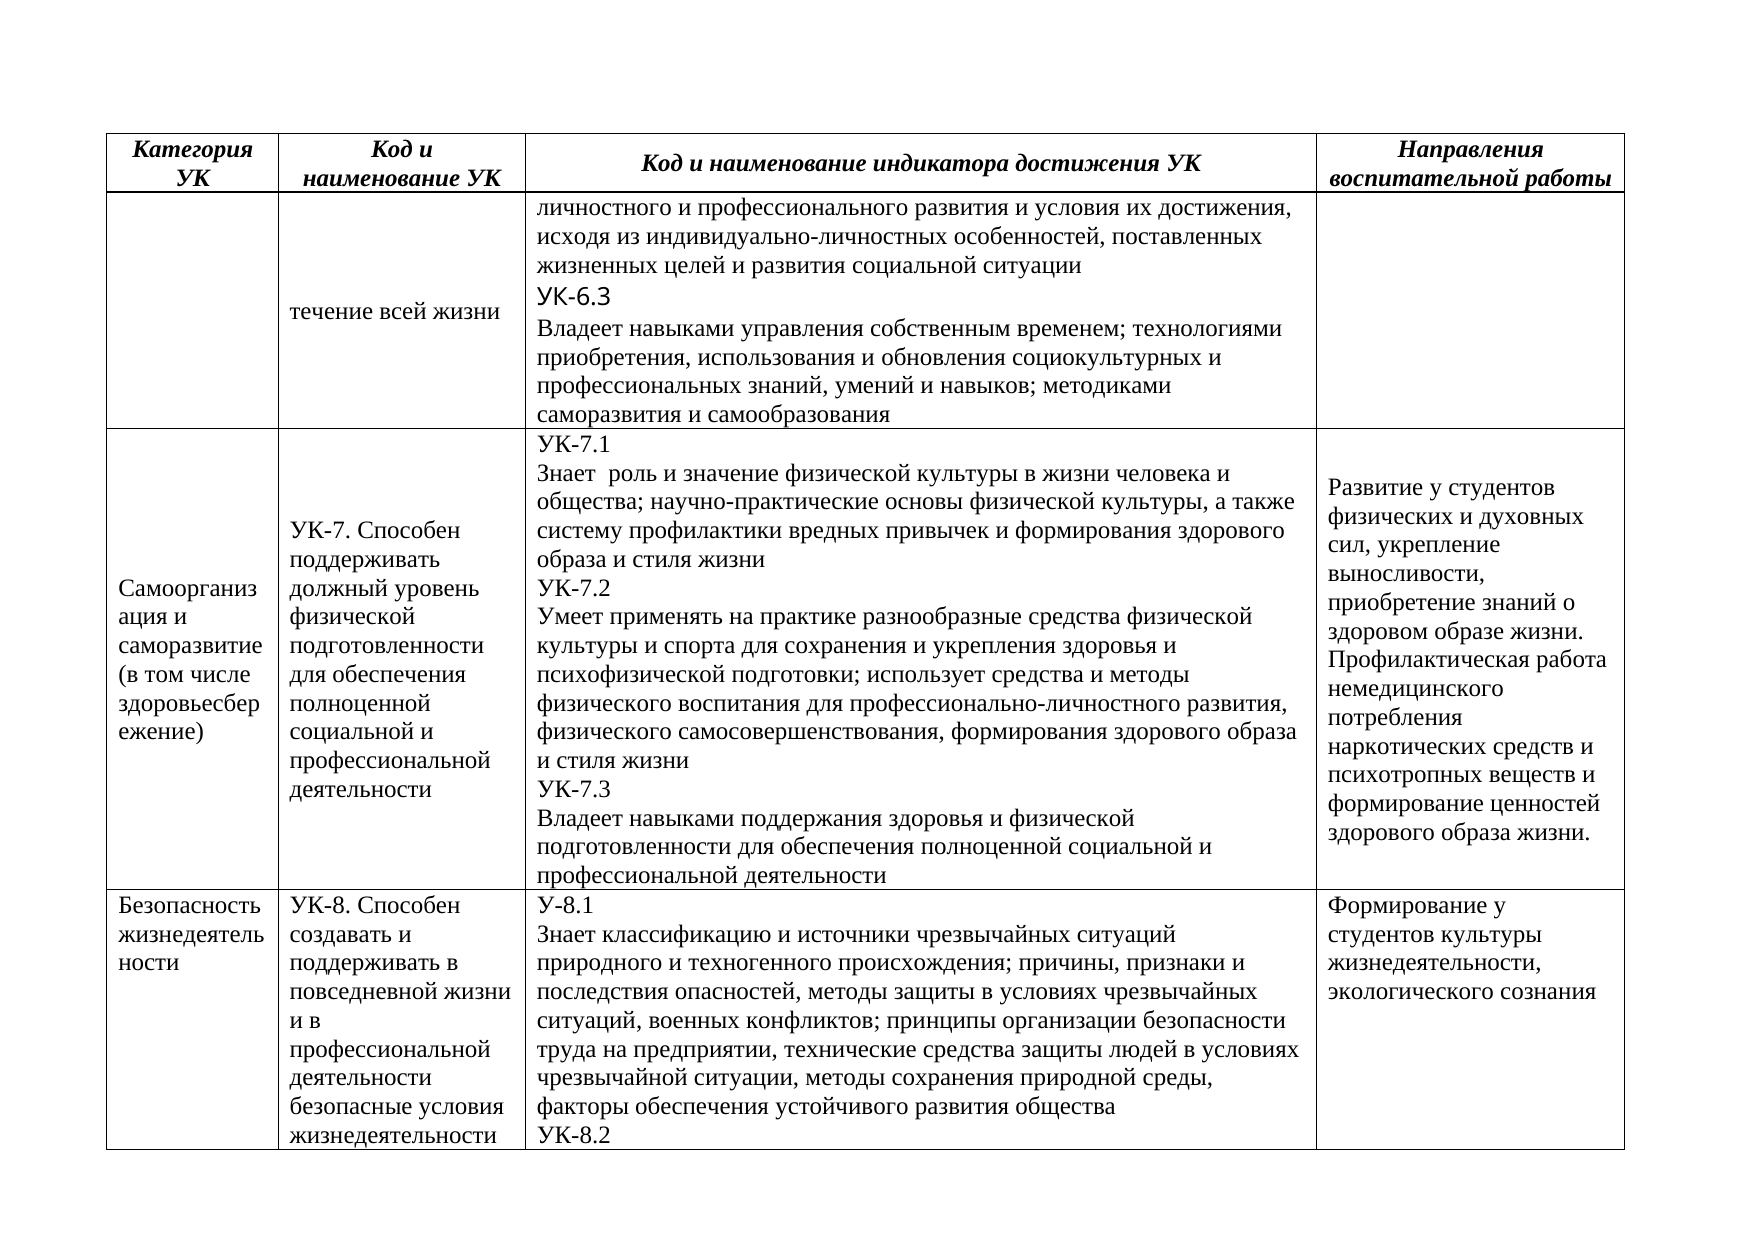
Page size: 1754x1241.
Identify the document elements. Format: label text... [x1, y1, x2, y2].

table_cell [279, 193, 525, 428]
table_header Код и наименование индикатора достижения УК [526, 134, 1316, 191]
table_cell УК-7. Способен поддерживать должный уровень физической подготовленности для обеспечения полноценной социальной и профессиональной деятельности [279, 429, 525, 889]
table_cell Развитие у студентов физических и духовных сил, укрепление выносливости, приобретение знаний о здоровом образе жизни. Профилактическая работа немедицинского потребления наркотических средств и психотропных веществ и формирование ценностей здорового образа жизни. [1317, 429, 1624, 889]
table_header Категория УК [107, 134, 278, 191]
table_header Код и наименование УК [279, 134, 525, 191]
table_cell Самоорганизация и саморазвитие (в том числе здоровьесбережение) [107, 429, 278, 889]
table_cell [107, 193, 278, 428]
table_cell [526, 193, 1316, 428]
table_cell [1317, 193, 1624, 428]
table_cell УК-7.1 Знает роль и значение физической культуры в жизни человека и общества; научно-практические основы физической культуры, а также систему профилактики вредных привычек и формирования здорового образа и стиля жизни УК-7.2 Умеет применять на практике разнообразные средства физической культуры и спорта для сохранения и укрепления здоровья и психофизической подготовки; использует средства и методы физического воспитания для профессионально-личностного развития, физического самосовершенствования, формирования здорового образа и стиля жизни УК-7.3 Владеет навыками поддержания здоровья и физической подготовленности для обеспечения полноценной социальной и профессиональной деятельности [526, 429, 1316, 889]
table_header Направления воспитательной работы [1317, 134, 1624, 191]
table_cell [279, 890, 525, 1149]
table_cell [1317, 890, 1624, 1149]
table_cell Безопасность жизнедеятельности [107, 890, 278, 1149]
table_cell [526, 890, 1316, 1149]
